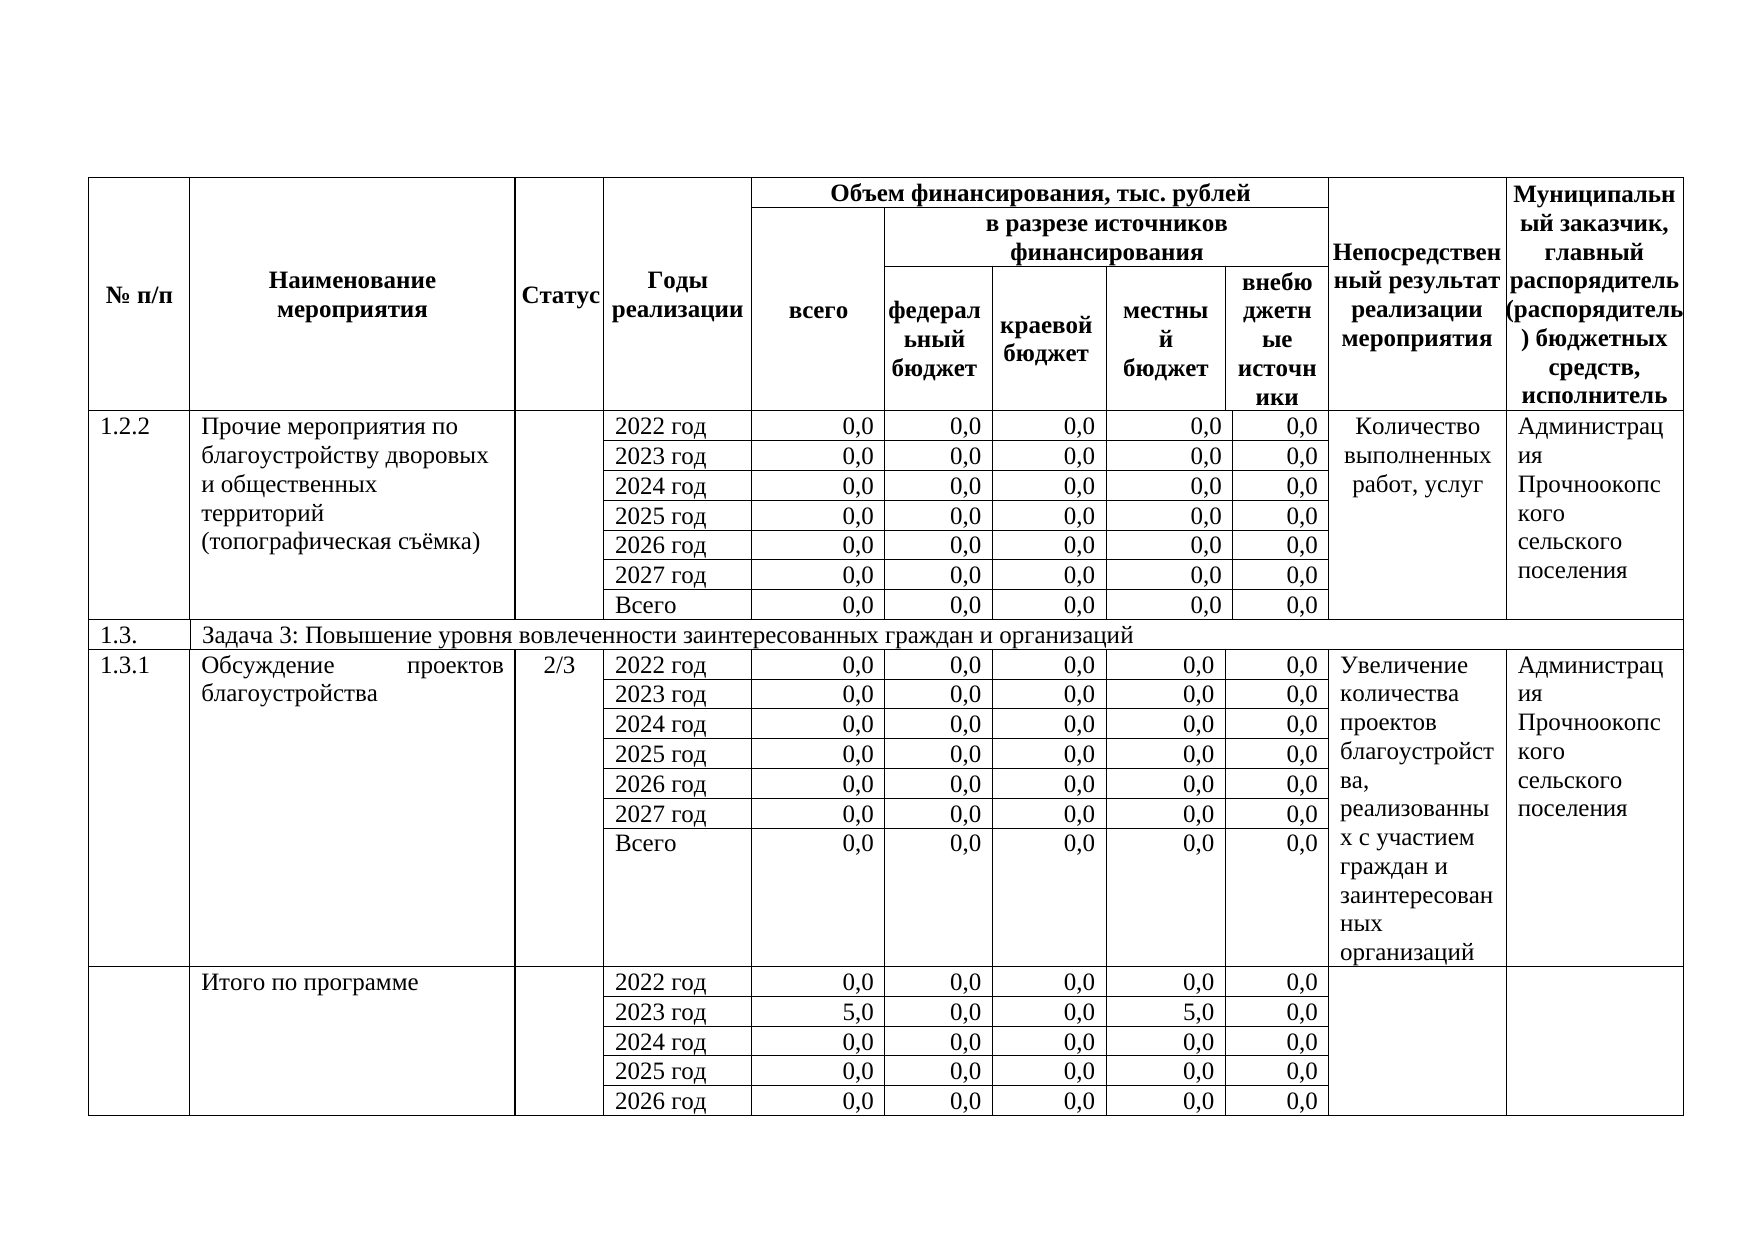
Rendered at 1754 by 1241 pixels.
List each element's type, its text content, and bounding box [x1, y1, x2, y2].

table_cell 0,0 [993, 560, 1106, 589]
table_header Объем финансирования, тыс. рублей [752, 178, 1328, 207]
table_cell 0,0 [885, 650, 992, 678]
table_cell 0,0 [752, 739, 884, 768]
table_cell 0,0 [1226, 709, 1328, 738]
table_cell 0,0 [752, 441, 884, 470]
table_cell 0,0 [1233, 560, 1328, 589]
table_cell 0,0 [1226, 1056, 1328, 1085]
table_cell 0,0 [885, 997, 992, 1026]
table_cell 0,0 [885, 441, 992, 470]
table_cell 2023 год [604, 997, 751, 1026]
table_cell Администрация Прочноокопского сельского поселения [1507, 411, 1683, 619]
table_cell Итого по программе [190, 967, 514, 1115]
table_cell Увеличение количества проектов благоустройства, реализованных с участием граждан и заинтересованных организаций [1329, 650, 1506, 966]
table_cell 0,0 [993, 531, 1106, 559]
table_cell 0,0 [1107, 967, 1225, 996]
table_cell 1.2.2 [89, 411, 189, 619]
table_cell 0,0 [885, 531, 992, 559]
table_cell 0,0 [993, 1027, 1106, 1055]
table_cell 2024 год [604, 1027, 751, 1055]
table_cell 2025 год [604, 501, 751, 529]
table_cell 0,0 [752, 709, 884, 738]
table_cell 0,0 [1107, 650, 1225, 678]
table_cell [516, 967, 603, 1115]
table_cell 0,0 [885, 709, 992, 738]
table_cell 2024 год [604, 471, 751, 500]
table_cell 0,0 [1107, 411, 1232, 440]
table_cell 5,0 [1107, 997, 1225, 1026]
table_cell 0,0 [752, 590, 884, 619]
table_cell 0,0 [885, 739, 992, 768]
table_cell 0,0 [1233, 501, 1328, 529]
table_cell 0,0 [1226, 799, 1328, 827]
table_cell 0,0 [885, 1086, 992, 1115]
table_cell 0,0 [885, 590, 992, 619]
table_cell 0,0 [993, 709, 1106, 738]
table_cell 0,0 [1107, 1086, 1225, 1115]
table_cell 0,0 [1226, 997, 1328, 1026]
table_cell 0,0 [885, 411, 992, 440]
table_cell 0,0 [1107, 441, 1232, 470]
table_cell 0,0 [885, 560, 992, 589]
table_cell 0,0 [1107, 560, 1232, 589]
table_cell 2026 год [604, 1086, 751, 1115]
table_cell 0,0 [752, 829, 884, 966]
table_cell 0,0 [1233, 531, 1328, 559]
table_cell 0,0 [752, 680, 884, 708]
table_cell 0,0 [885, 680, 992, 708]
table_header Статус [516, 178, 603, 410]
table_cell [89, 967, 189, 1115]
table_cell 0,0 [1233, 471, 1328, 500]
table_cell 0,0 [885, 501, 992, 529]
table_cell Обсуждение проектов благоустройства [190, 650, 514, 966]
table_cell 0,0 [1107, 799, 1225, 827]
table_cell всего [752, 208, 884, 410]
table_cell федеральный бюджет [885, 267, 992, 410]
table_cell 0,0 [1226, 1027, 1328, 1055]
table_cell 5,0 [752, 997, 884, 1026]
table_cell 0,0 [993, 501, 1106, 529]
table_cell 2026 год [604, 531, 751, 559]
table_cell 0,0 [752, 650, 884, 678]
table_cell 1.3.1 [89, 650, 189, 966]
table_cell 0,0 [752, 967, 884, 996]
table_cell 2023 год [604, 441, 751, 470]
table_cell 0,0 [993, 799, 1106, 827]
table_cell 2027 год [604, 799, 751, 827]
table_cell 0,0 [752, 501, 884, 529]
table_cell 0,0 [1107, 1056, 1225, 1085]
table_cell 0,0 [885, 799, 992, 827]
table_cell 0,0 [1107, 739, 1225, 768]
table_cell 2022 год [604, 411, 751, 440]
table_cell 2027 год [604, 560, 751, 589]
table_cell Количество выполненных работ, услуг [1329, 411, 1506, 619]
table_cell 2022 год [604, 967, 751, 996]
table_cell 0,0 [752, 1086, 884, 1115]
table_cell 0,0 [1107, 1027, 1225, 1055]
table_cell 0,0 [1233, 590, 1328, 619]
table_cell 0,0 [1107, 829, 1225, 966]
table_cell 0,0 [993, 680, 1106, 708]
table_cell 0,0 [993, 441, 1106, 470]
table_cell 2/3 [516, 650, 603, 966]
table_cell 0,0 [993, 967, 1106, 996]
table_cell 0,0 [1226, 829, 1328, 966]
table_header Годы реализации [604, 178, 751, 410]
table_cell 0,0 [752, 560, 884, 589]
table_cell 0,0 [1226, 769, 1328, 798]
table_cell 0,0 [885, 471, 992, 500]
table_cell 0,0 [993, 829, 1106, 966]
table_cell 0,0 [993, 1086, 1106, 1115]
table_cell 0,0 [1226, 967, 1328, 996]
table_cell внебюджетные источники [1226, 267, 1328, 410]
table_cell 0,0 [752, 1056, 884, 1085]
table_cell 0,0 [1226, 739, 1328, 768]
table_cell 0,0 [752, 411, 884, 440]
table_cell 0,0 [993, 739, 1106, 768]
table_header Непосредственный результат реализации мероприятия [1329, 178, 1506, 410]
table_cell 0,0 [885, 769, 992, 798]
table_cell Задача 3: Повышение уровня вовлеченности заинтересованных граждан и организаций [191, 620, 1683, 649]
table_cell [1507, 967, 1683, 1115]
table_cell 0,0 [1226, 1086, 1328, 1115]
table_cell 0,0 [1107, 501, 1232, 529]
table_cell 0,0 [1226, 650, 1328, 678]
table_header Муниципальный заказчик, главный распорядитель (распорядитель) бюджетных средств, исполнитель [1507, 178, 1683, 410]
table_cell 0,0 [993, 590, 1106, 619]
table_cell 2025 год [604, 1056, 751, 1085]
table_cell Прочие мероприятия по благоустройству дворовых и общественных территорий (топографическая съёмка) [190, 411, 514, 619]
table_cell Всего [604, 590, 751, 619]
table_cell 2022 год [604, 650, 751, 678]
table_cell 0,0 [1233, 441, 1328, 470]
table_cell 0,0 [1107, 680, 1225, 708]
table_cell 0,0 [752, 769, 884, 798]
table_cell 0,0 [993, 650, 1106, 678]
table_cell 2024 год [604, 709, 751, 738]
table_header № п/п [89, 178, 189, 410]
table_cell 0,0 [993, 769, 1106, 798]
table_cell краевой бюджет [993, 267, 1106, 410]
table_cell 2025 год [604, 739, 751, 768]
table_cell в разрезе источников финансирования [885, 208, 1328, 266]
table_cell 0,0 [752, 799, 884, 827]
table_cell 0,0 [1107, 709, 1225, 738]
table_cell 0,0 [993, 471, 1106, 500]
table_cell 0,0 [885, 1027, 992, 1055]
table_cell [1329, 967, 1506, 1115]
table_cell 2026 год [604, 769, 751, 798]
table_cell 0,0 [993, 1056, 1106, 1085]
table_cell 1.3. [89, 620, 190, 649]
table_cell местный бюджет [1107, 267, 1225, 410]
table_cell 0,0 [1107, 471, 1232, 500]
table_cell 0,0 [993, 411, 1106, 440]
table_cell 0,0 [993, 997, 1106, 1026]
table_cell [516, 411, 603, 619]
table_cell 0,0 [752, 531, 884, 559]
table_cell 0,0 [1107, 590, 1232, 619]
table_cell 0,0 [752, 1027, 884, 1055]
table_cell 0,0 [1226, 680, 1328, 708]
table_cell 0,0 [885, 1056, 992, 1085]
table_cell 0,0 [752, 471, 884, 500]
table_cell 2023 год [604, 680, 751, 708]
table_cell Администрация Прочноокопского сельского поселения [1507, 650, 1683, 966]
table_header Наименование мероприятия [190, 178, 514, 410]
table_cell 0,0 [1107, 769, 1225, 798]
table_cell 0,0 [885, 829, 992, 966]
table_cell 0,0 [885, 967, 992, 996]
table_cell 0,0 [1233, 411, 1328, 440]
table_cell Всего [604, 829, 751, 966]
table_cell 0,0 [1107, 531, 1232, 559]
